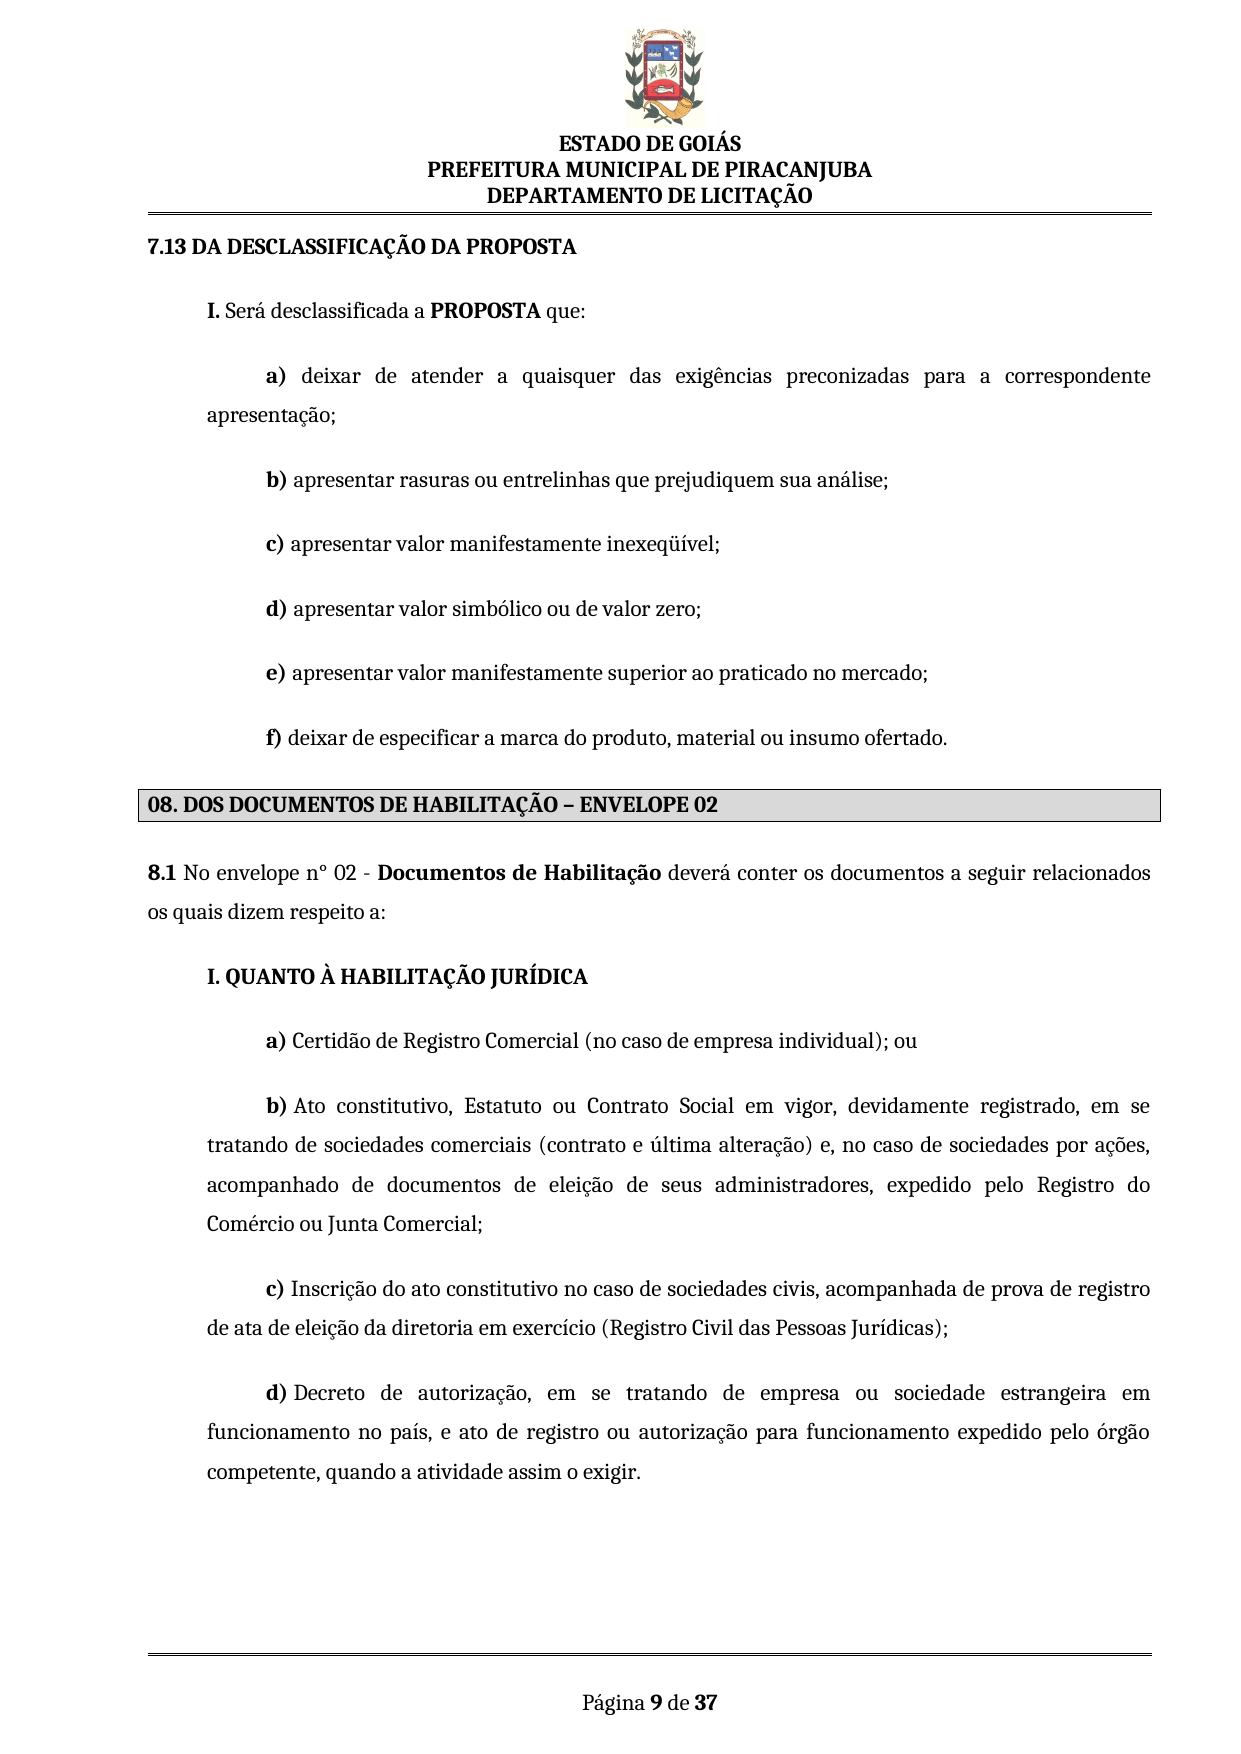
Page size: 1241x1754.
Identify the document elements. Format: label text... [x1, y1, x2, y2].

text a) deixar de atender a quaisquer das exigências preconizadas para a correspondente apresentação; [207, 363, 1152, 428]
text b) Ato constitutivo, Estatuto ou Contrato Social em vigor, devidamente registrado, em se tratando de sociedades comerciais (contrato e última alteração) e, no caso de sociedades por ações, acompanhado de documentos de eleição de seus administradores, expedido pelo Registro do Comércio ou Junta Comercial; [207, 1093, 1152, 1237]
picture [625, 29, 705, 128]
text I. QUANTO À HABILITAÇÃO JURÍDICA [148, 964, 1152, 990]
text a) Certidão de Registro Comercial (no caso de empresa individual); ou [207, 1028, 1152, 1054]
text d) apresentar valor simbólico ou de valor zero; [207, 596, 1152, 622]
text b) apresentar rasuras ou entrelinhas que prejudiquem sua análise; [207, 467, 1152, 493]
text c) apresentar valor manifestamente inexeqüível; [207, 531, 1152, 557]
text 7.13 DA DESCLASSIFICAÇÃO DA PROPOSTA [148, 234, 1152, 260]
text c) Inscrição do ato constitutivo no caso de sociedades civis, acompanhada de prova de registro de ata de eleição da diretoria em exercício (Registro Civil das Pessoas Jurídicas); [207, 1276, 1152, 1341]
text 08. DOS DOCUMENTOS DE HABILITAÇÃO – ENVELOPE 02 [139, 790, 1160, 821]
text I. Será desclassificada a PROPOSTA que: [207, 298, 1152, 324]
text 8.1 No envelope n° 02 - Documentos de Habilitação deverá conter os documentos a seguir relacionados os quais dizem respeito a: [148, 860, 1152, 926]
text d) Decreto de autorização, em se tratando de empresa ou sociedade estrangeira em funcionamento no país, e ato de registro ou autorização para funcionamento expedido pelo órgão competente, quando a atividade assim o exigir. [207, 1379, 1152, 1485]
text e) apresentar valor manifestamente superior ao praticado no mercado; [207, 660, 1152, 686]
text f) deixar de especificar a marca do produto, material ou insumo ofertado. [207, 724, 1152, 751]
